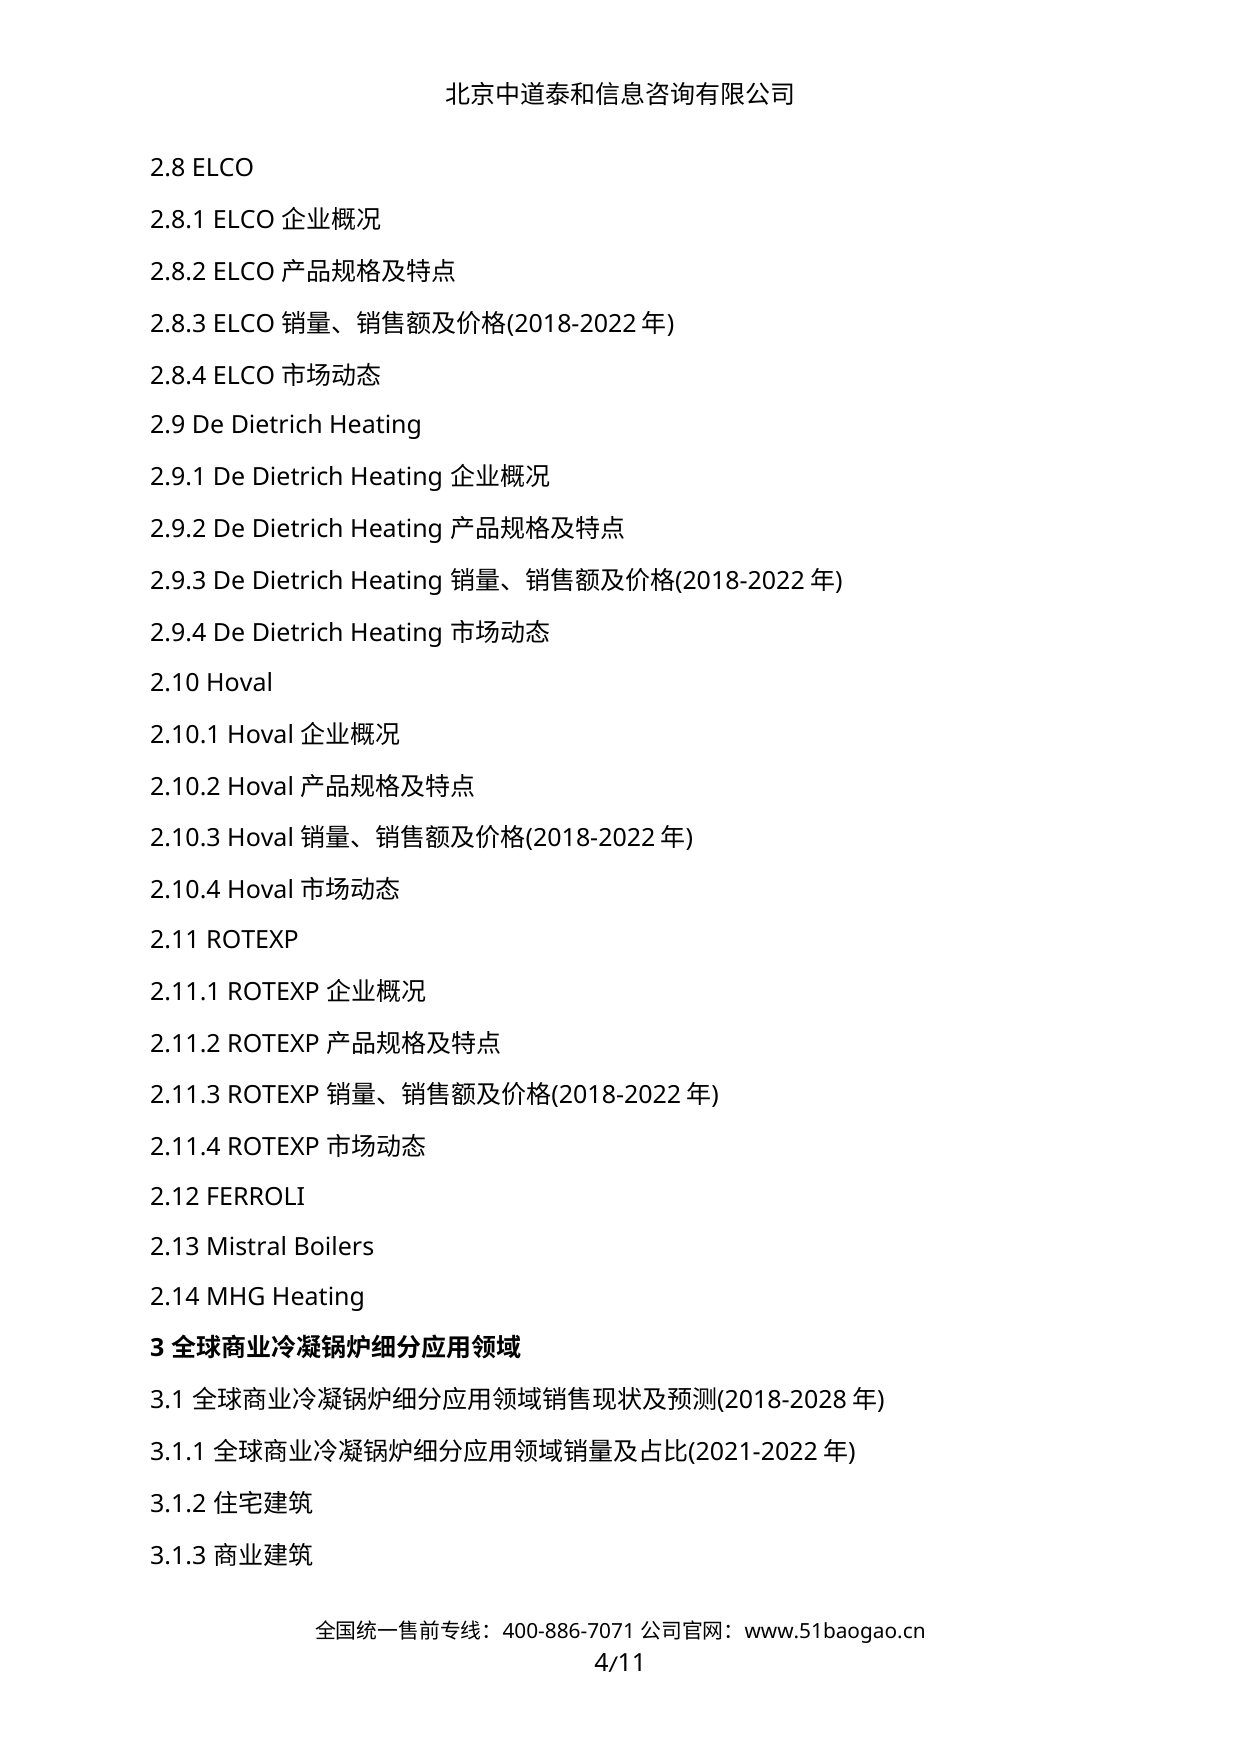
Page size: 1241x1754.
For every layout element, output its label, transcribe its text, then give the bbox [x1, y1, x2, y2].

text 2.14 MHG Heating [150, 1278, 1090, 1312]
text 2.10.4 Hoval 市场动态 [150, 870, 1090, 906]
text 2.10.2 Hoval 产品规格及特点 [150, 766, 1090, 802]
text 2.11.3 ROTEXP 销量、销售额及价格(2018-2022年) [150, 1075, 1090, 1111]
text 3.1.3 商业建筑 [150, 1535, 1090, 1572]
text 2.8.3 ELCO 销量、销售额及价格(2018-2022年) [150, 303, 1090, 340]
text 2.8.1 ELCO 企业概况 [150, 200, 1090, 236]
text 2.13 Mistral Boilers [150, 1228, 1090, 1262]
text 2.10 Hoval [150, 664, 1090, 698]
text 2.8.2 ELCO 产品规格及特点 [150, 252, 1090, 288]
text 3 全球商业冷凝锅炉细分应用领域 [150, 1328, 1090, 1364]
text 3.1 全球商业冷凝锅炉细分应用领域销售现状及预测(2018-2028年) [150, 1380, 1090, 1416]
text 2.10.3 Hoval 销量、销售额及价格(2018-2022年) [150, 818, 1090, 854]
text 2.9.1 De Dietrich Heating 企业概况 [150, 457, 1090, 493]
text 2.11.2 ROTEXP 产品规格及特点 [150, 1023, 1090, 1059]
text 2.11 ROTEXP [150, 922, 1090, 956]
text 2.11.1 ROTEXP 企业概况 [150, 971, 1090, 1007]
text 2.11.4 ROTEXP 市场动态 [150, 1127, 1090, 1163]
text 2.8.4 ELCO 市场动态 [150, 355, 1090, 392]
text 2.9.4 De Dietrich Heating 市场动态 [150, 612, 1090, 649]
text 2.12 FERROLI [150, 1179, 1090, 1213]
text 2.9.2 De Dietrich Heating 产品规格及特点 [150, 509, 1090, 545]
text 2.10.1 Hoval 企业概况 [150, 714, 1090, 750]
text 2.9 De Dietrich Heating [150, 407, 1090, 441]
text 3.1.1 全球商业冷凝锅炉细分应用领域销量及占比(2021-2022年) [150, 1432, 1090, 1468]
text 2.8 ELCO [150, 150, 1090, 184]
text 3.1.2 住宅建筑 [150, 1483, 1090, 1520]
text 2.9.3 De Dietrich Heating 销量、销售额及价格(2018-2022年) [150, 561, 1090, 597]
